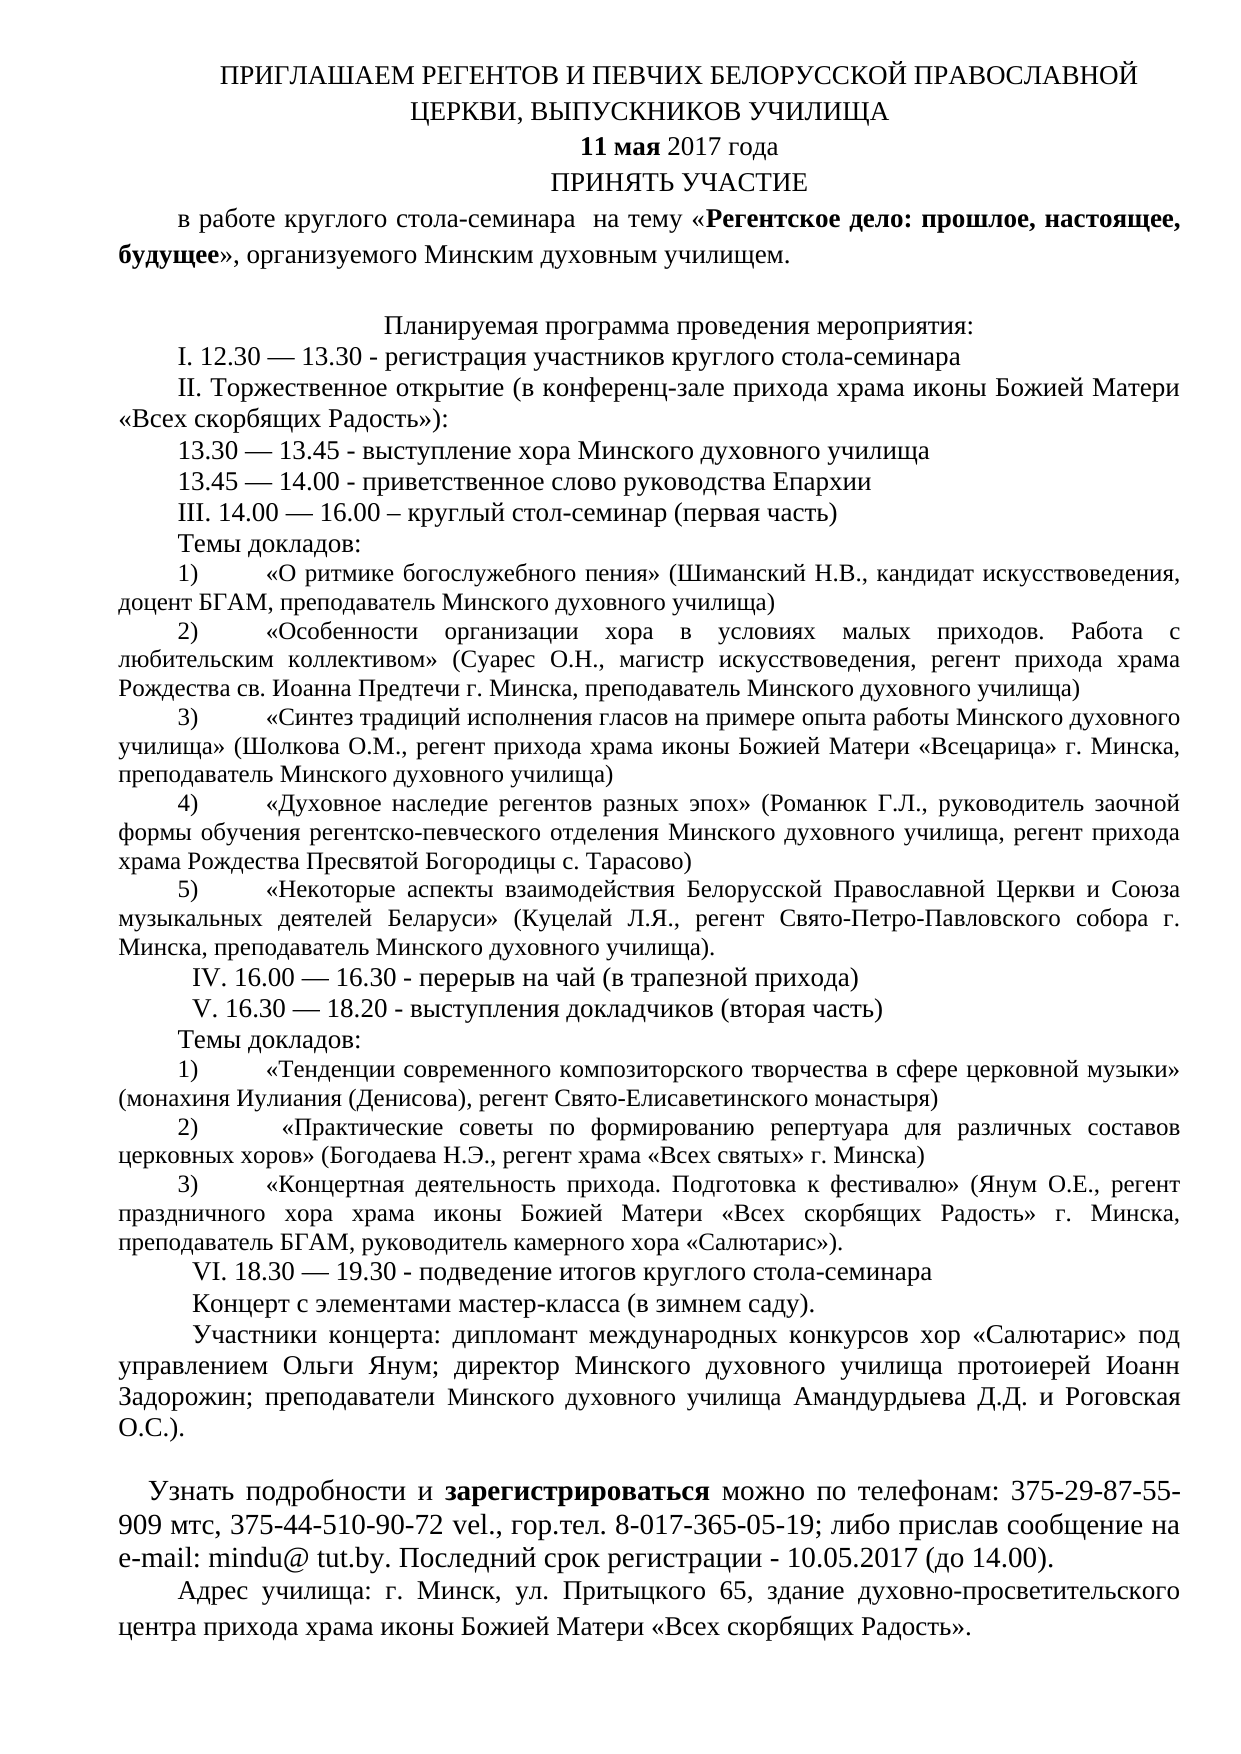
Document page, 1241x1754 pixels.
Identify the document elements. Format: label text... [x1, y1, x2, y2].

list V. 16.30 — 18.20 - выступления докладчиков (вторая часть) [118, 992, 1181, 1023]
list III. 14.00 — 16.00 – круглый стол-семинар (первая часть) [118, 496, 1181, 527]
list «Концертная деятельность прихода. Подготовка к фестивалю» (Янум О.Е., регент праздничного хора храма иконы Божией Матери «Всех скорбящих Радость» г. Минска, преподаватель БГАМ, руководитель камерного хора «Салютарис»). [118, 1169, 1181, 1256]
list «Духовное наследие регентов разных эпох» (Романюк Г.Л., руководитель заочной формы обучения регентско-певческого отделения Минского духовного училища, регент прихода храма Рождества Пресвятой Богородицы с. Тарасово) [118, 788, 1181, 874]
list «Некоторые аспекты взаимодействия Белорусской Православной Церкви и Союза музыкальных деятелей Беларуси» (Куцелай Л.Я., регент Свято-Петро-Павловского собора г. Минска, преподаватель Минского духовного училища). [118, 874, 1181, 961]
list «Практические советы по формированию репертуара для различных составов церковных хоров» (Богодаева Н.Э., регент храма «Всех святых» г. Минска) [118, 1112, 1181, 1169]
list «О ритмике богослужебного пения» (Шиманский Н.В., кандидат искусствоведения, доцент БГАМ, преподаватель Минского духовного училища) [118, 558, 1181, 616]
text Планируемая программа проведения мероприятия: [118, 309, 1181, 340]
text Темы докладов: [118, 1023, 1181, 1054]
list 13.45 — 14.00 - приветственное слово руководства Епархии [118, 465, 1181, 496]
text ПРИГЛАШАЕМ РЕГЕНТОВ И ПЕВЧИХ БЕЛОРУССКОЙ ПРАВОСЛАВНОЙ ЦЕРКВИ, ВЫПУСКНИКОВ УЧИЛИЩА [118, 59, 1181, 126]
text Узнать подробности и зарегистрироваться можно по телефонам: 375-29-87-55-909 мтс, 375-44-510-90-72 vel., гор.тел. 8-017-365-05-19; либо прислав сообщение на e-mail: mindu@ tut.by. Последний срок регистрации - 10.05.2017 (до 14.00). [118, 1473, 1181, 1574]
list IV. 16.00 — 16.30 - перерыв на чай (в трапезной прихода) [118, 961, 1181, 992]
list «Особенности организации хора в условиях малых приходов. Работа с любительским коллективом» (Суарес О.Н., магистр искусствоведения, регент прихода храма Рождества св. Иоанна Предтечи г. Минска, преподаватель Минского духовного училища) [118, 616, 1181, 702]
text II. Торжественное открытие (в конференц-зале прихода храма иконы Божией Матери «Всех скорбящих Радость»): [118, 371, 1181, 434]
text ПРИНЯТЬ УЧАСТИЕ [118, 166, 1181, 197]
text 13.30 — 13.45 - выступление хора Минского духовного училища [118, 434, 1181, 465]
text Темы докладов: [118, 527, 1181, 558]
list VI. 18.30 — 19.30 - подведение итогов круглого стола-семинара [118, 1256, 1181, 1287]
list Участники концерта: дипломант международных конкурсов хор «Салютарис» под управлением Ольги Янум; директор Минского духовного училища протоиерей Иоанн Задорожин; преподаватели Минского духовного училища Амандурдыева Д.Д. и Роговская О.С.). [118, 1318, 1181, 1442]
list Концерт с элементами мастер-класса (в зимнем саду). [118, 1287, 1181, 1318]
text в работе круглого стола-семинара на тему «Регентское дело: прошлое, настоящее, будущее», организуемого Минским духовным училищем. [118, 202, 1181, 269]
list «Тенденции современного композиторского творчества в сфере церковной музыки» (монахиня Иулиания (Денисова), регент Свято-Елисаветинского монастыря) [118, 1054, 1181, 1112]
text 11 мая 2017 года [118, 131, 1181, 162]
text I. 12.30 — 13.30 - регистрация участников круглого стола-семинара [118, 340, 1181, 371]
list «Синтез традиций исполнения гласов на примере опыта работы Минского духовного училища» (Шолкова О.М., регент прихода храма иконы Божией Матери «Всецарица» г. Минска, преподаватель Минского духовного училища) [118, 702, 1181, 788]
text Адрес училища: г. Минск, ул. Притыцкого 65, здание духовно-просветительского центра прихода храма иконы Божией Матери «Всех скорбящих Радость». [118, 1574, 1181, 1641]
